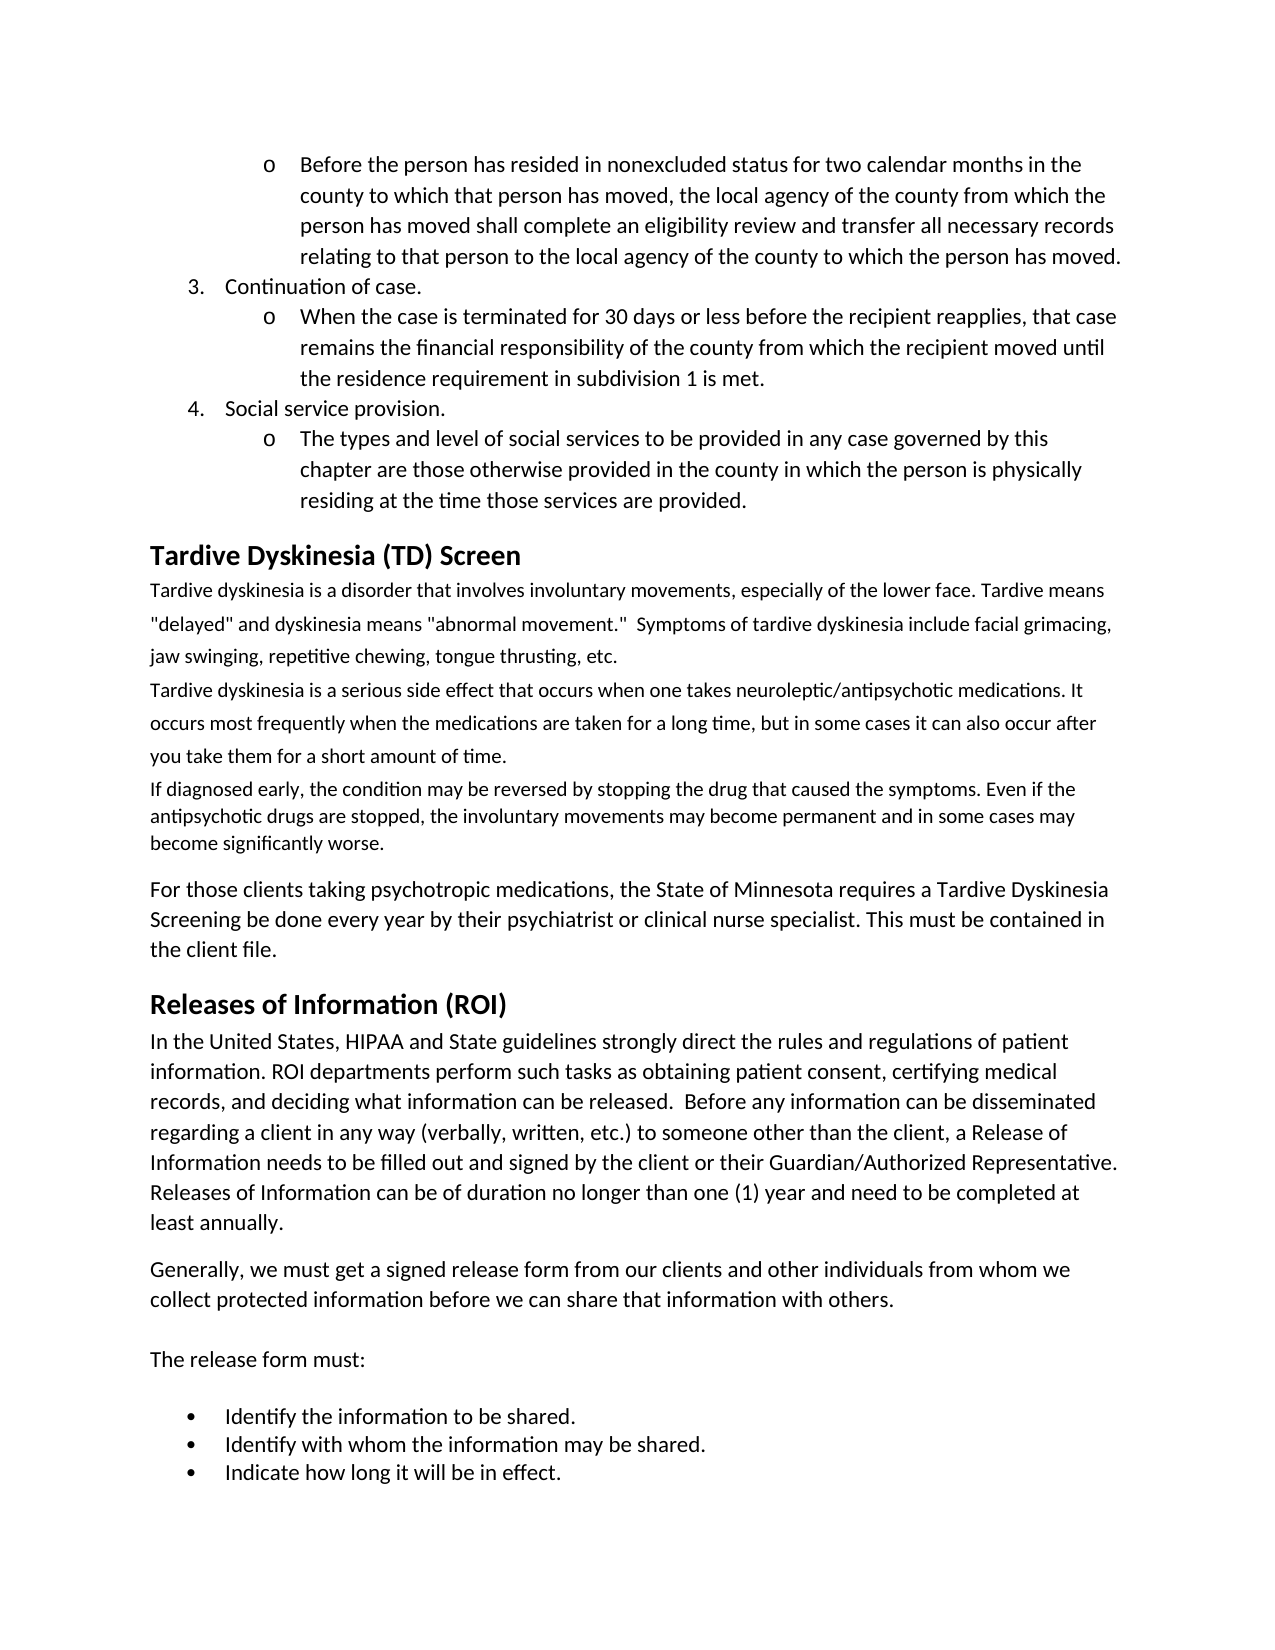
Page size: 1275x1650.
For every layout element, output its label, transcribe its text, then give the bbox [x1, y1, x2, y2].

text If diagnosed early, the condition may be reversed by stopping the drug that caused the symptoms. Even if the antipsychotic drugs are stopped, the involuntary movements may become permanent and in some cases may become significantly worse. [150, 776, 1125, 856]
list Identify with whom the information may be shared. [187, 1430, 1125, 1458]
subtitle Releases of Information (ROI) [150, 986, 1125, 1022]
list Social service provision. [187, 394, 1125, 422]
text In the United States, HIPAA and State guidelines strongly direct the rules and regulations of patient information. ROI departments perform such tasks as obtaining patient consent, certifying medical records, and deciding what information can be released. Before any information can be disseminated regarding a client in any way (verbally, written, etc.) to someone other than the client, a Release of Information needs to be filled out and signed by the client or their Guardian/Authorized Representative. Releases of Information can be of duration no longer than one (1) year and need to be completed at least annually. [150, 1027, 1125, 1236]
text Tardive dyskinesia is a serious side effect that occurs when one takes neuroleptic/antipsychotic medications. It occurs most frequently when the medications are taken for a long time, but in some cases it can also occur after you take them for a short amount of time. [150, 677, 1125, 768]
subtitle Tardive Dyskinesia (TD) Screen [150, 537, 1125, 572]
text Generally, we must get a signed release form from our clients and other individuals from whom we collect protected information before we can share that information with others. [150, 1255, 1125, 1313]
text Tardive dyskinesia is a disorder that involves involuntary movements, especially of the lower face. Tardive means "delayed" and dyskinesia means "abnormal movement." Symptoms of tardive dyskinesia include facial grimacing, jaw swinging, repetitive chewing, tongue thrusting, etc. [150, 578, 1125, 669]
list Identify the information to be shared. [187, 1402, 1125, 1430]
list Before the person has resided in nonexcluded status for two calendar months in the county to which that person has moved, the local agency of the county from which the person has moved shall complete an eligibility review and transfer all necessary records relating to that person to the local agency of the county to which the person has moved. [262, 150, 1125, 270]
text The release form must: [150, 1345, 1125, 1373]
list When the case is terminated for 30 days or less before the recipient reapplies, that case remains the financial responsibility of the county from which the recipient moved until the residence requirement in subdivision 1 is met. [262, 302, 1125, 392]
text For those clients taking psychotropic medications, the State of Minnesota requires a Tardive Dyskinesia Screening be done every year by their psychiatrist or clinical nurse specialist. This must be contained in the client file. [150, 875, 1125, 963]
list The types and level of social services to be provided in any case governed by this chapter are those otherwise provided in the county in which the person is physically residing at the time those services are provided. [262, 424, 1125, 514]
list Continuation of case. [187, 272, 1125, 300]
list Indicate how long it will be in effect. [187, 1458, 1125, 1486]
